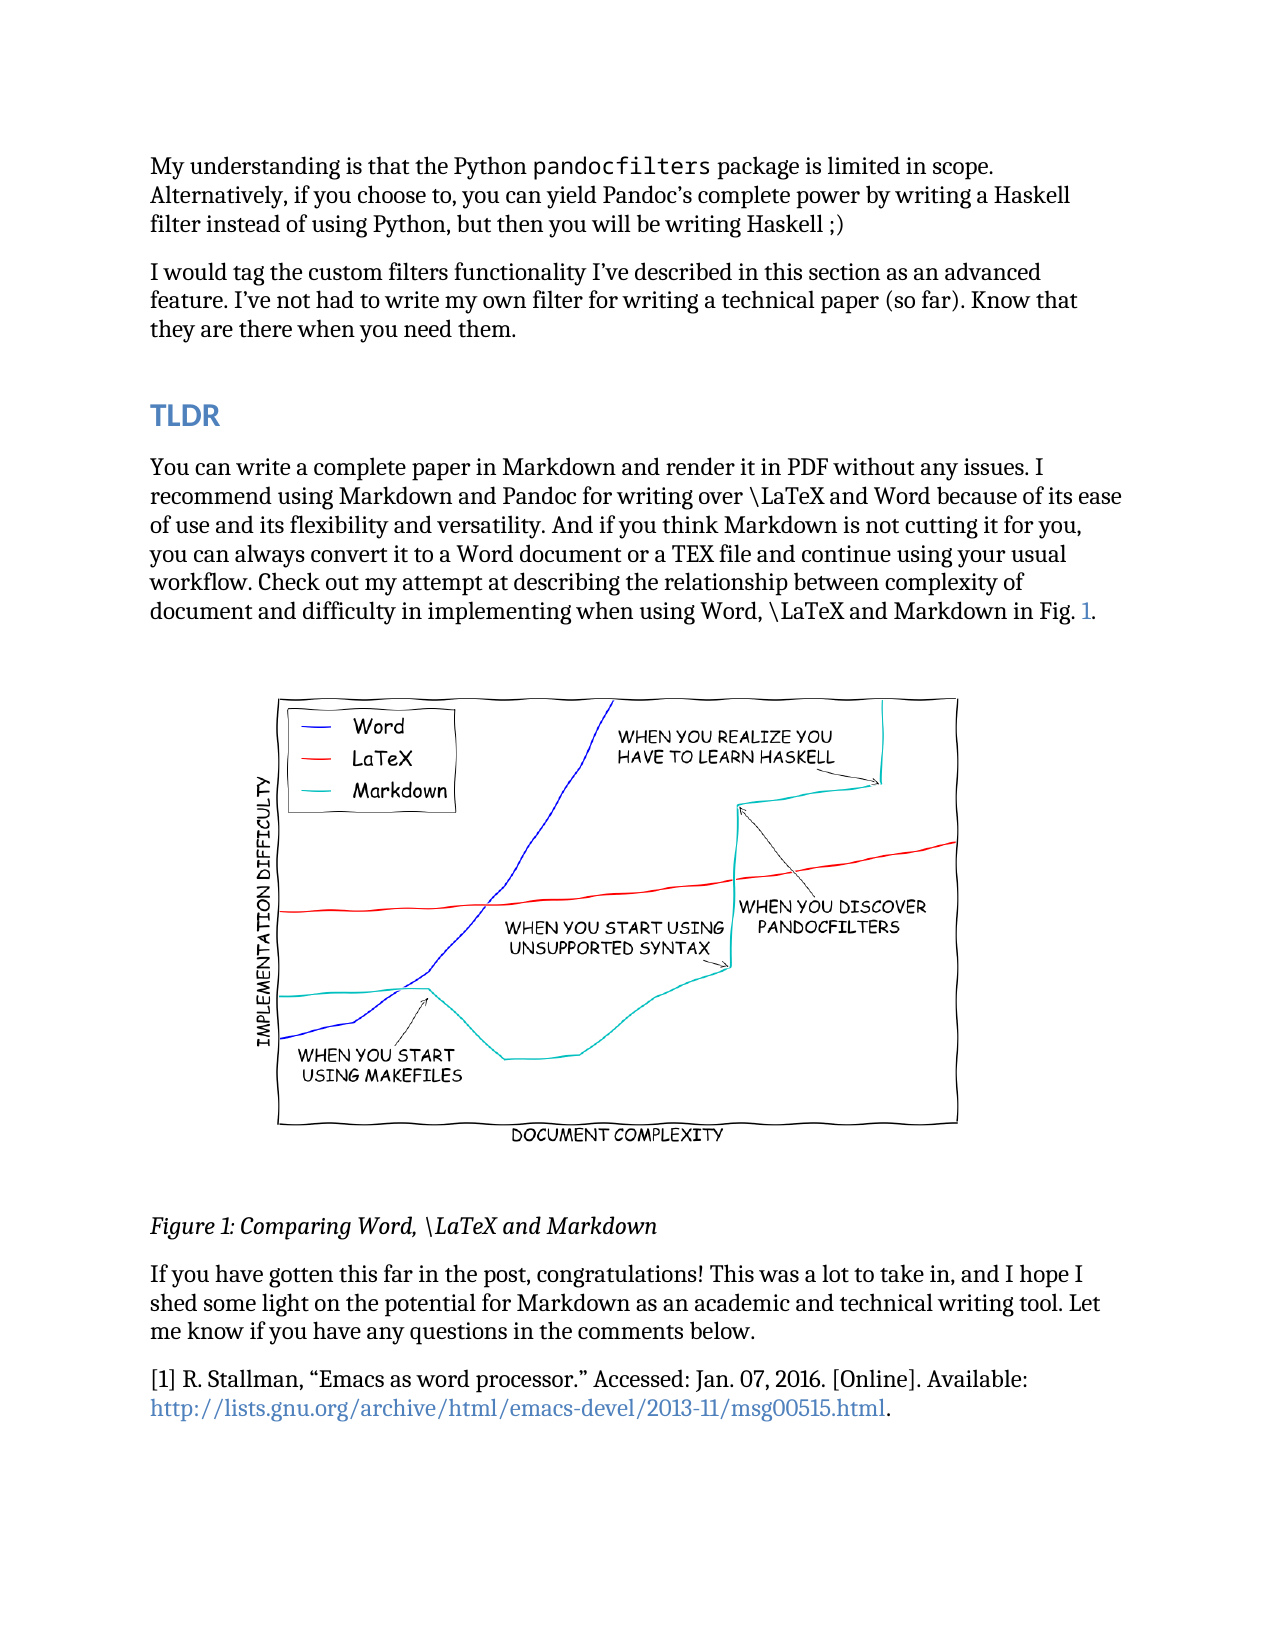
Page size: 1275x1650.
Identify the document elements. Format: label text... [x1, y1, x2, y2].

text You can write a complete paper in Markdown and render it in PDF without any issues. I recommend using Markdown and Pandoc for writing over \LaTeX and Word because of its ease of use and its flexibility and versatility. And if you think Markdown is not cutting it for you, you can always convert it to a Word document or a TEX file and continue using your usual workflow. Check out my attempt at describing the relationship between complexity of document and difficulty in implementing when using Word, \LaTeX and Markdown in Fig. 1. [150, 453, 1125, 626]
text Figure 1: Comparing Word, \LaTeX and Markdown [150, 1212, 1125, 1241]
text I would tag the custom filters functionality I’ve described in this section as an advanced feature. I’ve not had to write my own filter for writing a technical paper (so far). Know that they are there when you need them. [150, 257, 1125, 344]
text My understanding is that the Python pandocfilters package is limited in scope. Alternatively, if you choose to, you can yield Pandoc’s complete power by writing a Haskell filter instead of using Python, but then you will be writing Haskell ;) [150, 150, 1125, 239]
text [1] R. Stallman, “Emacs as word processor.” Accessed: Jan. 07, 2016. [Online]. Available: http://lists.gnu.org/archive/html/emacs-devel/2013-11/msg00515.html. [150, 1365, 1125, 1422]
text If you have gotten this far in the post, congratulations! This was a lot to take in, and I hope I shed some light on the potential for Markdown as an academic and technical writing tool. Let me know if you have any questions in the comments below. [150, 1260, 1125, 1346]
subtitle TLDR [150, 394, 1125, 434]
picture [168, 644, 1044, 1192]
